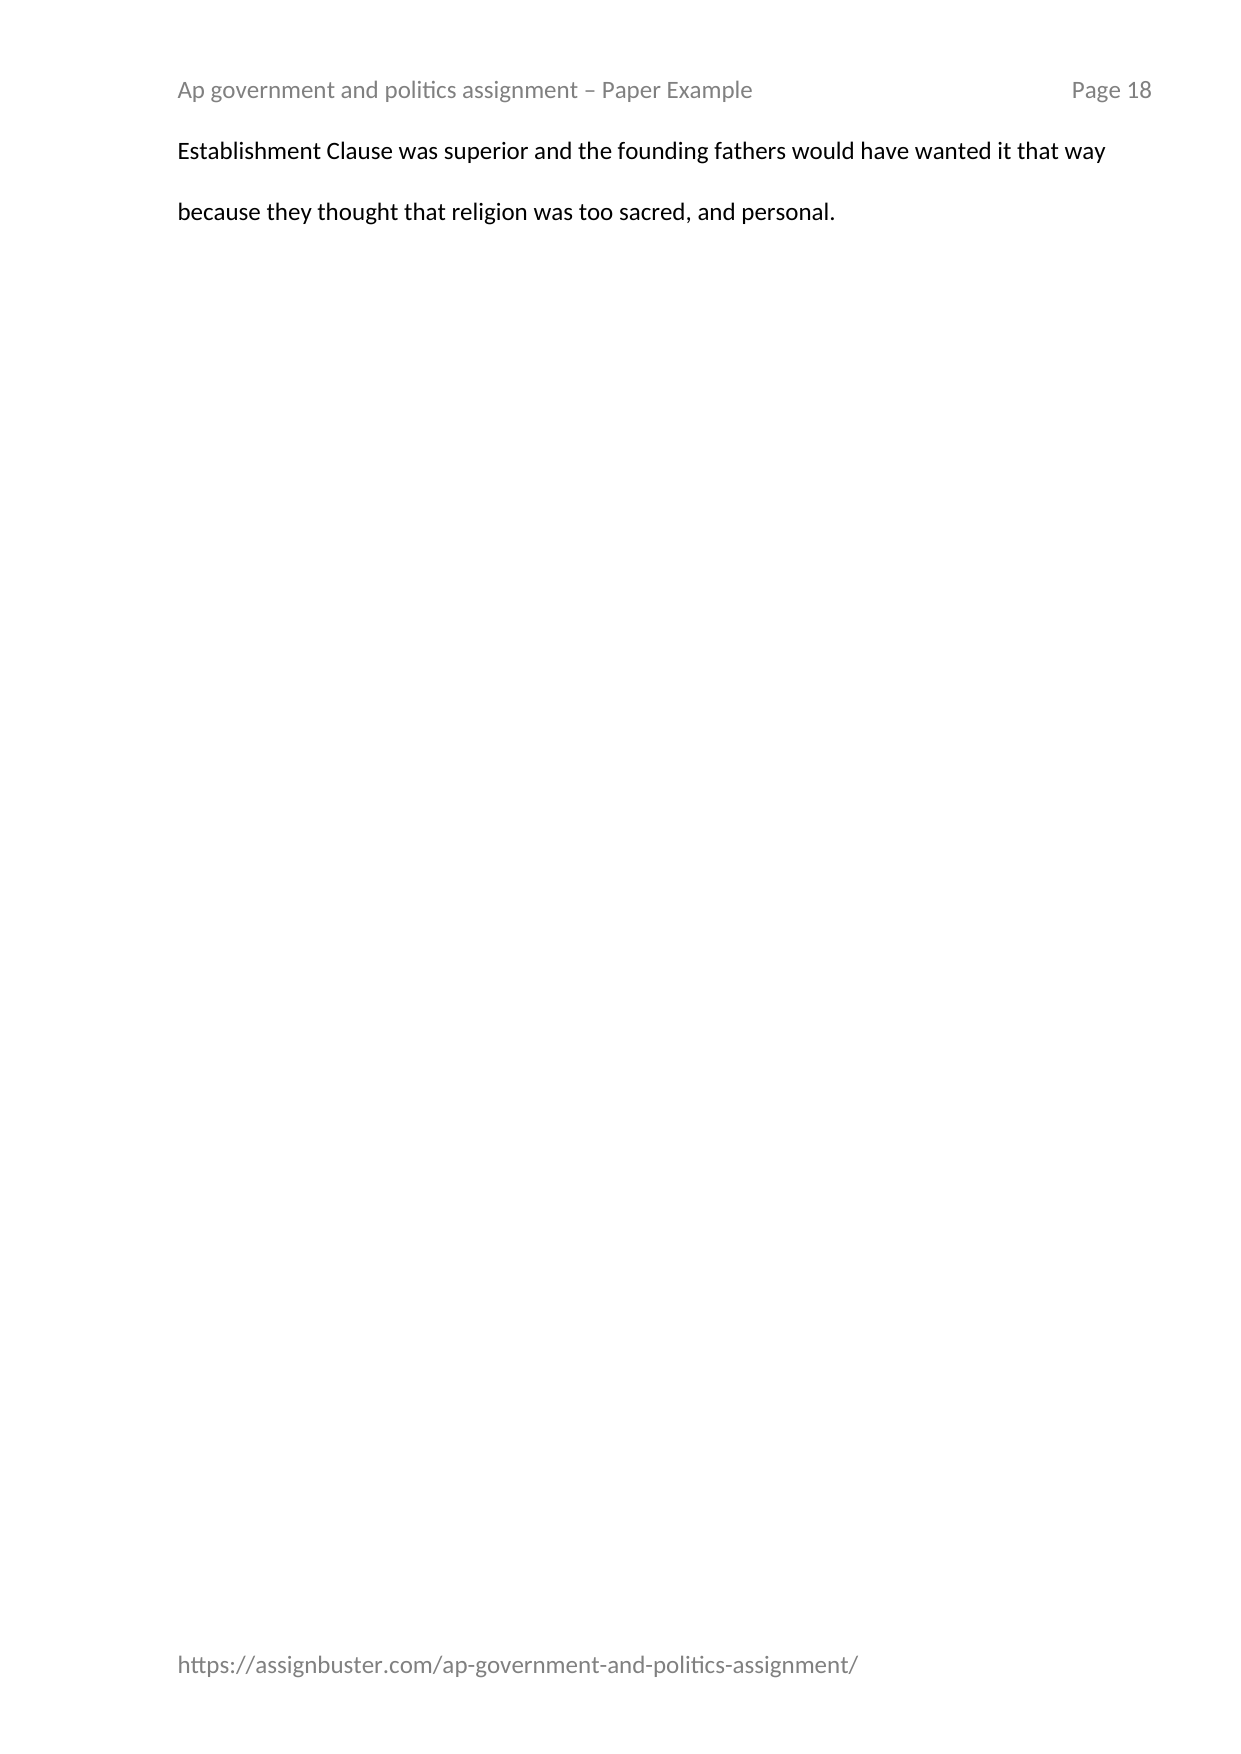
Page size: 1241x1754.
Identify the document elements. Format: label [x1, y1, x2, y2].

text [177, 135, 1152, 226]
